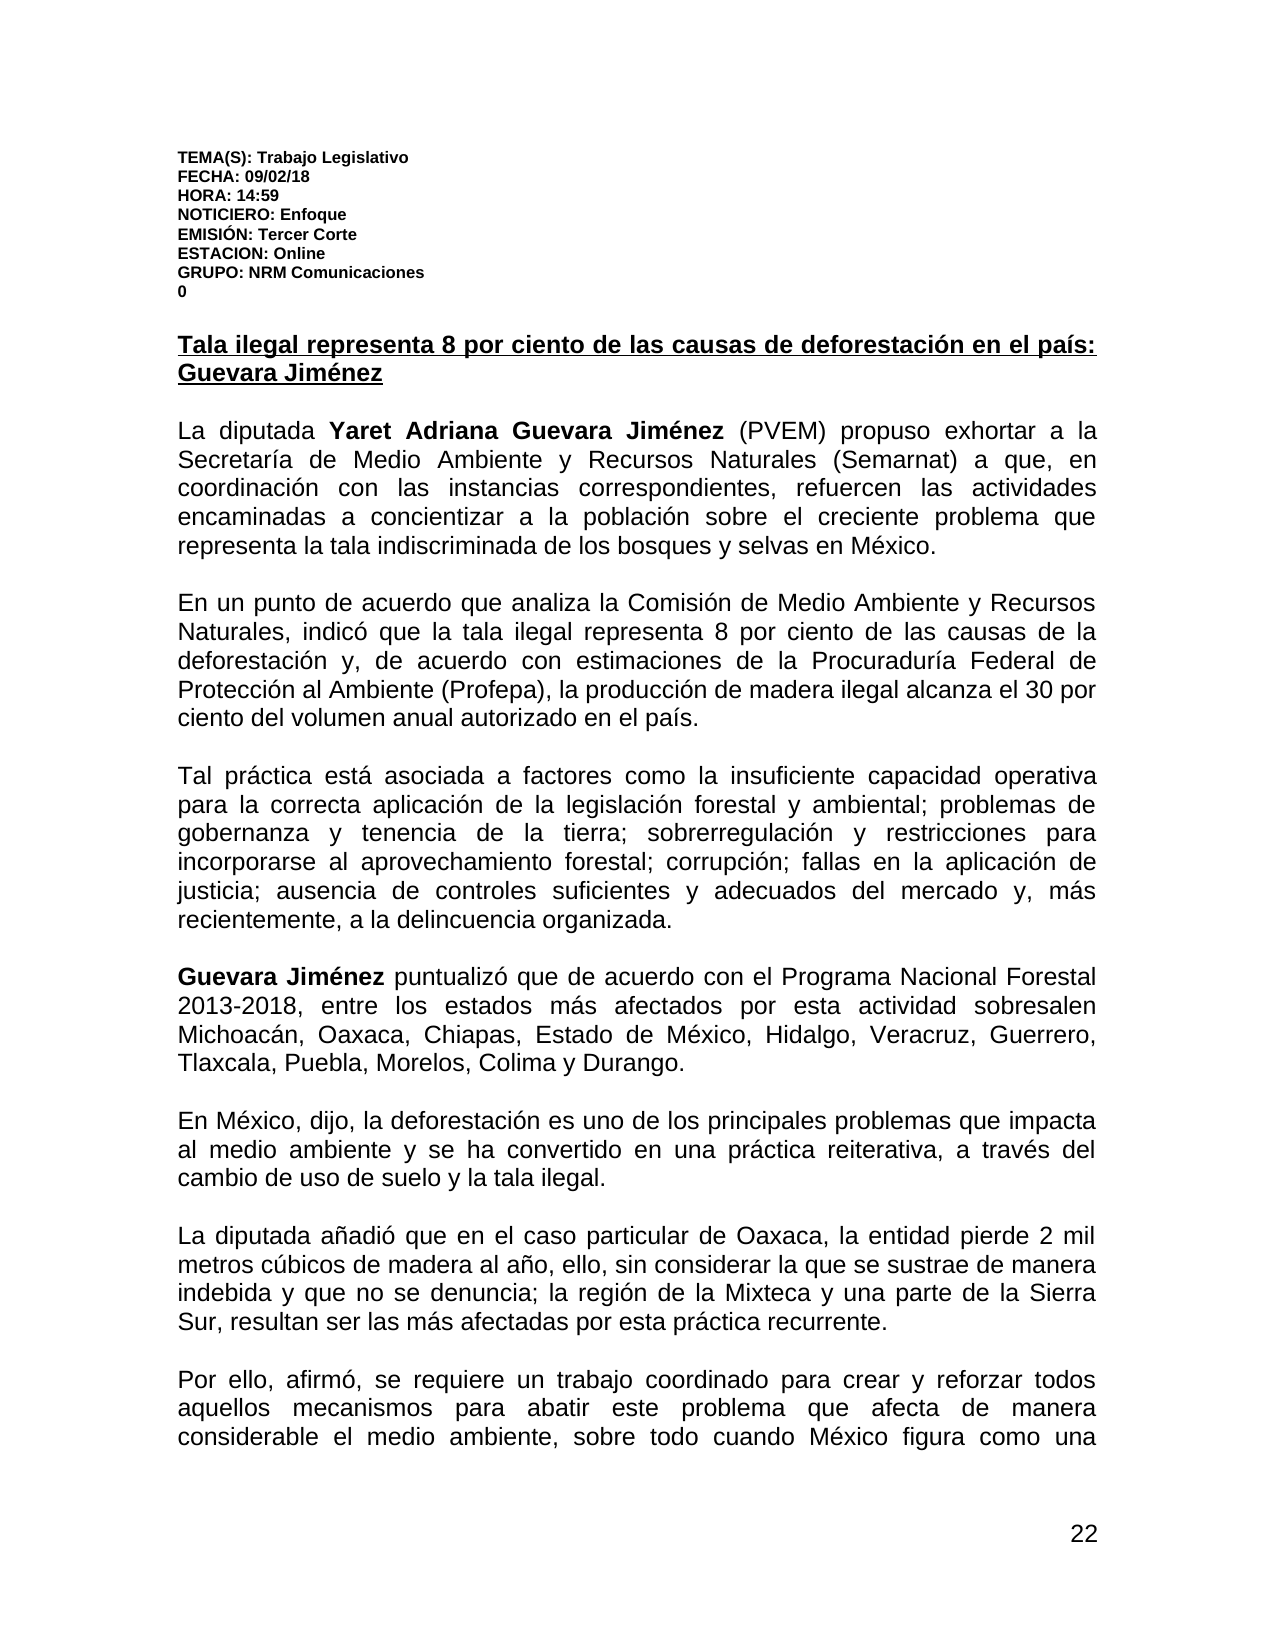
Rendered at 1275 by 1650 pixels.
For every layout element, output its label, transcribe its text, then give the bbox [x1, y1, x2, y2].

text TEMA(S): Trabajo Legislativo [177, 148, 1098, 167]
text Tala ilegal representa 8 por ciento de las causas de deforestación en el país: Guevara Jiménez [177, 330, 1098, 387]
text En México, dijo, la deforestación es uno de los principales problemas que impacta al medio ambiente y se ha convertido en una práctica reiterativa, a través del cambio de uso de suelo y la tala ilegal. [177, 1106, 1098, 1192]
text FECHA: 09/02/18 [177, 167, 1098, 186]
text NOTICIERO: Enfoque [177, 205, 1098, 224]
text EMISIÓN: Tercer Corte [177, 224, 1098, 243]
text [177, 1365, 1098, 1451]
text Tal práctica está asociada a factores como la insuficiente capacidad operativa para la correcta aplicación de la legislación forestal y ambiental; problemas de gobernanza y tenencia de la tierra; sobrerregulación y restricciones para incorporarse al aprovechamiento forestal; corrupción; fallas en la aplicación de justicia; ausencia de controles suficientes y adecuados del mercado y, más recientemente, a la delincuencia organizada. [177, 761, 1098, 933]
text GRUPO: NRM Comunicaciones [177, 263, 1098, 282]
text La diputada Yaret Adriana Guevara Jiménez (PVEM) propuso exhortar a la Secretaría de Medio Ambiente y Recursos Naturales (Semarnat) a que, en coordinación con las instancias correspondientes, refuercen las actividades encaminadas a concientizar a la población sobre el creciente problema que representa la tala indiscriminada de los bosques y selvas en México. [177, 416, 1098, 560]
text 0 [177, 282, 1098, 301]
text En un punto de acuerdo que analiza la Comisión de Medio Ambiente y Recursos Naturales, indicó que la tala ilegal representa 8 por ciento de las causas de la deforestación y, de acuerdo con estimaciones de la Procuraduría Federal de Protección al Ambiente (Profepa), la producción de madera ilegal alcanza el 30 por ciento del volumen anual autorizado en el país. [177, 588, 1098, 732]
text HORA: 14:59 [177, 186, 1098, 205]
text ESTACION: Online [177, 243, 1098, 263]
text Guevara Jiménez puntualizó que de acuerdo con el Programa Nacional Forestal 2013-2018, entre los estados más afectados por esta actividad sobresalen Michoacán, Oaxaca, Chiapas, Estado de México, Hidalgo, Veracruz, Guerrero, Tlaxcala, Puebla, Morelos, Colima y Durango. [177, 962, 1098, 1077]
text La diputada añadió que en el caso particular de Oaxaca, la entidad pierde 2 mil metros cúbicos de madera al año, ello, sin considerar la que se sustrae de manera indebida y que no se denuncia; la región de la Mixteca y una parte de la Sierra Sur, resultan ser las más afectadas por esta práctica recurrente. [177, 1221, 1098, 1336]
